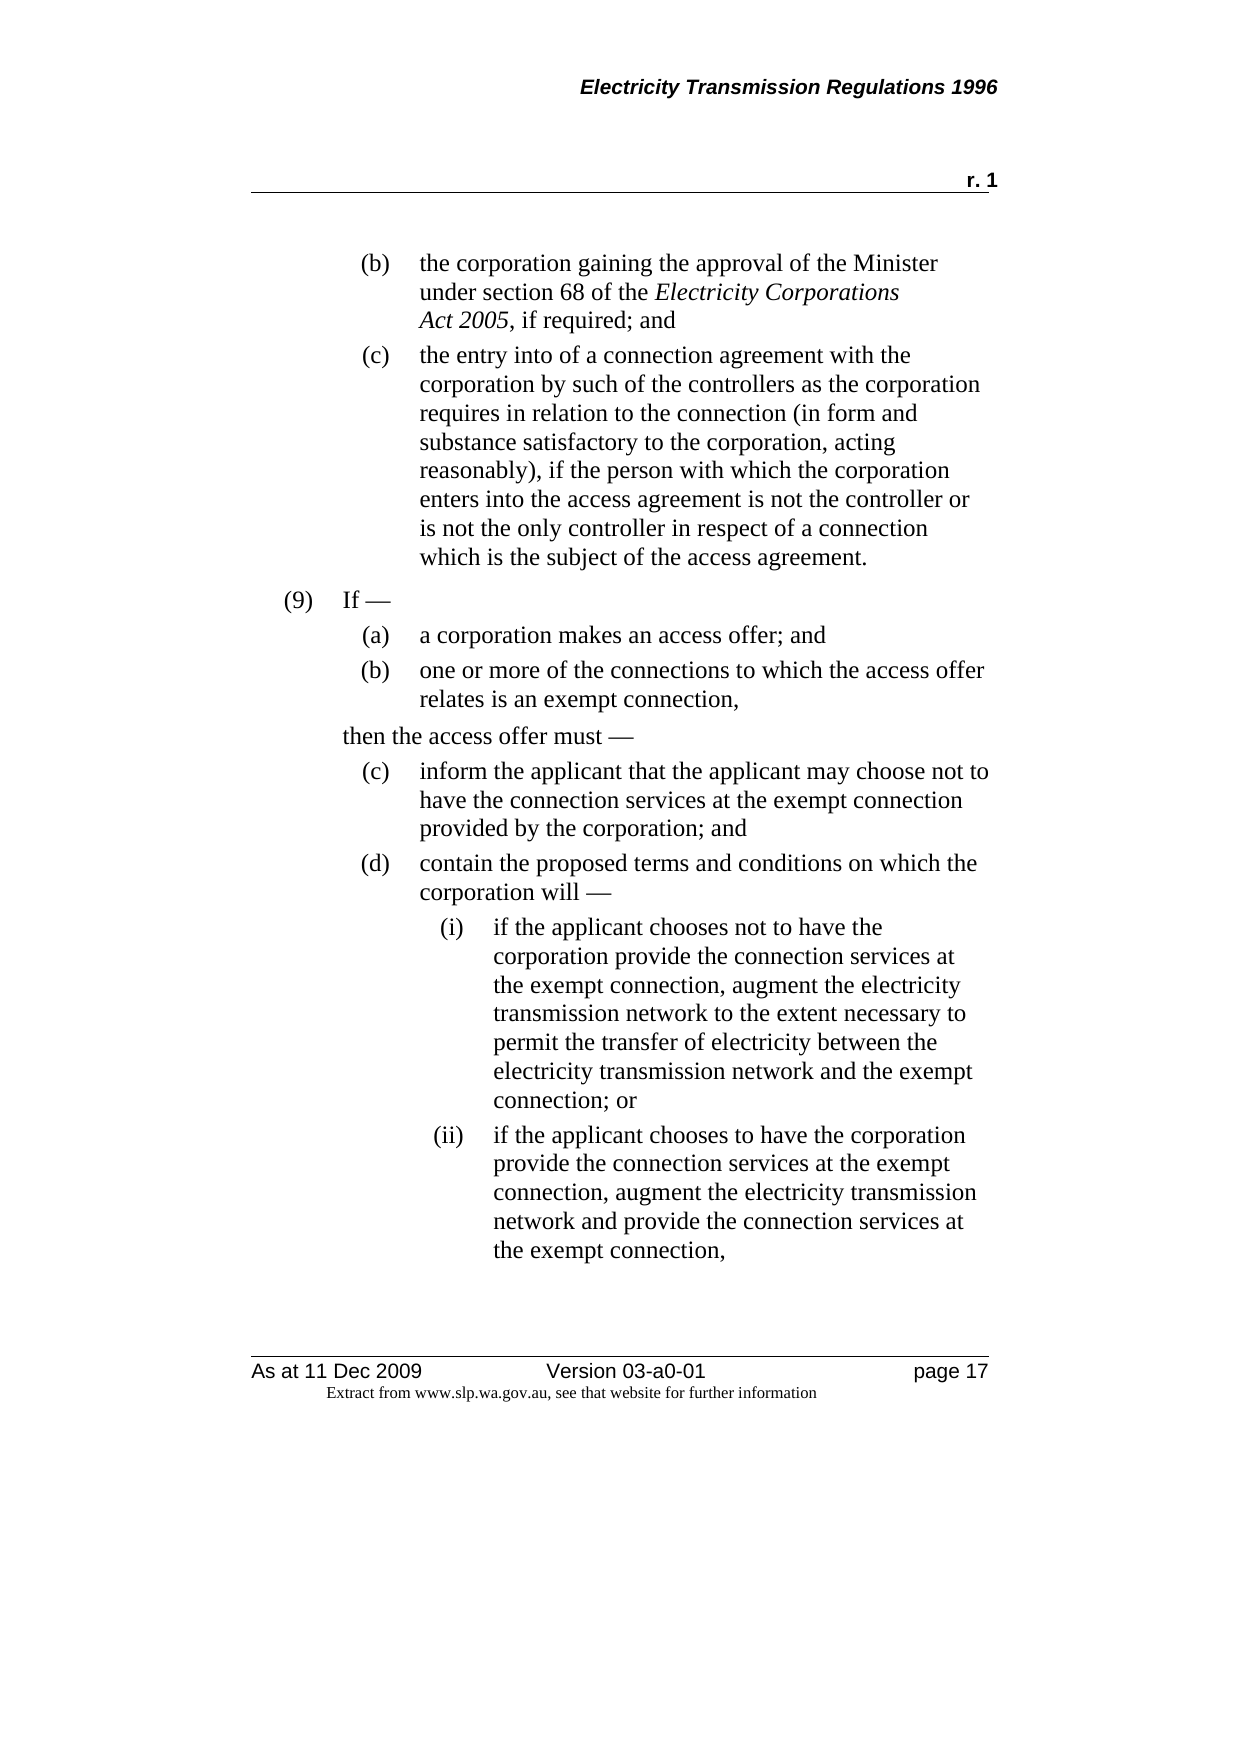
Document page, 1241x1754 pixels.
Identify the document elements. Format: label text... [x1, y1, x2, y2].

text (i) if the applicant chooses not to have the corporation provide the connection services at the exempt connection, augment the electricity transmission network to the extent necessary to permit the transfer of electricity between the electricity transmission network and the exempt connection; or [251, 912, 989, 1113]
text (d) contain the proposed terms and conditions on which the corporation will — [251, 848, 989, 906]
text (b) the corporation gaining the approval of the Minister under section 68 of the Electricity Corporations Act 2005, if required; and [251, 248, 989, 334]
text (ii) if the applicant chooses to have the corporation provide the connection services at the exempt connection, augment the electricity transmission network and provide the connection services at the exempt connection, [251, 1120, 989, 1263]
text then the access offer must — [251, 721, 989, 750]
text (c) the entry into of a connection agreement with the corporation by such of the controllers as the corporation requires in relation to the connection (in form and substance satisfactory to the corporation, acting reasonably), if the person with which the corporation enters into the access agreement is not the controller or is not the only controller in respect of a connection which is the subject of the access agreement. [251, 341, 989, 571]
text (c) inform the applicant that the applicant may choose not to have the connection services at the exempt connection provided by the corporation; and [251, 756, 989, 842]
text (9) If — [251, 585, 989, 614]
text (a) a corporation makes an access offer; and [251, 620, 989, 649]
text (b) one or more of the connections to which the access offer relates is an exempt connection, [251, 655, 989, 713]
